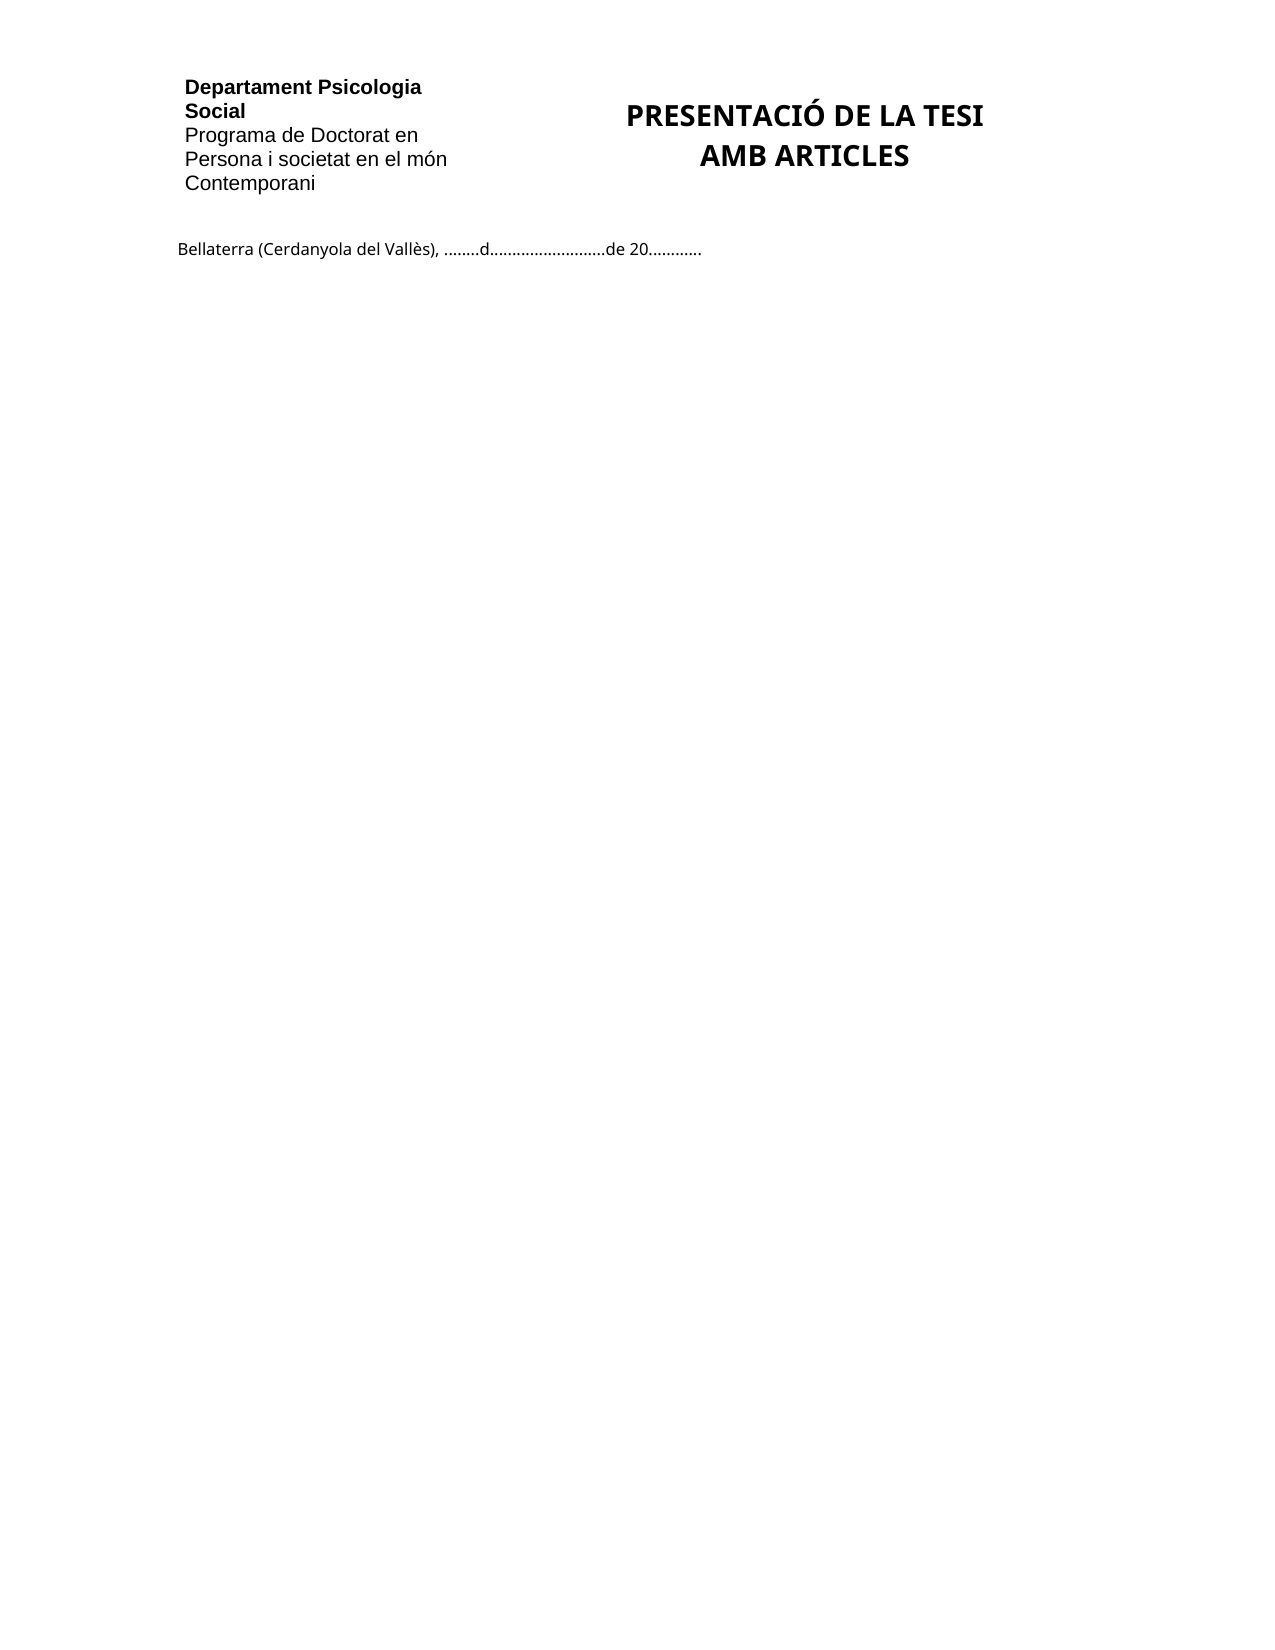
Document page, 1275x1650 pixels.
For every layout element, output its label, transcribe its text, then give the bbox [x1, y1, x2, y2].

text Bellaterra (Cerdanyola del Vallès), ........d..........................de 20............ [177, 238, 1098, 261]
